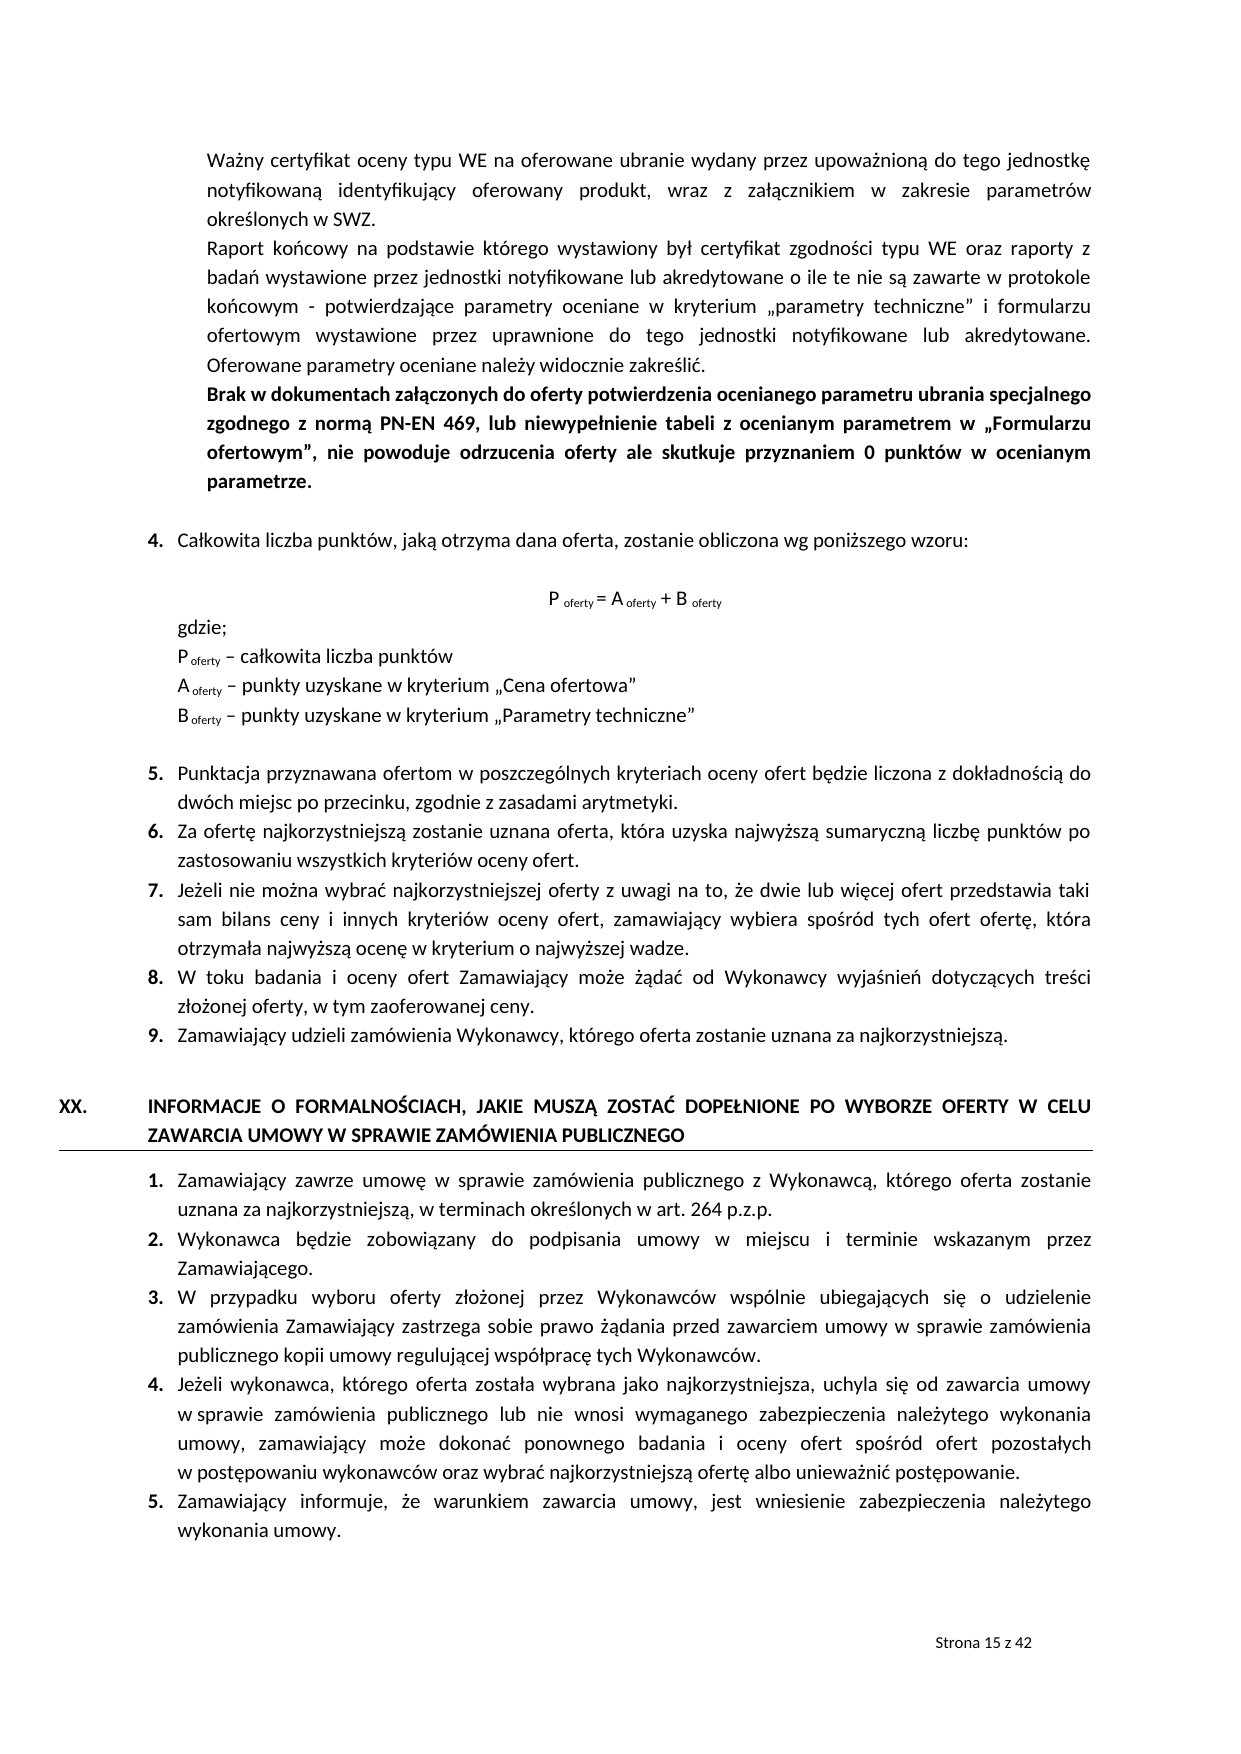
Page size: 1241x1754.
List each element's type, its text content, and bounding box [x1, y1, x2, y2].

text gdzie; [177, 614, 1093, 640]
text B oferty – punkty uzyskane w kryterium „Parametry techniczne” [177, 702, 1093, 727]
text P oferty = A oferty + B oferty [177, 585, 1093, 611]
text P oferty – całkowita liczba punktów [177, 643, 1093, 669]
text 8. W toku badania i oceny ofert Zamawiający może żądać od Wykonawcy wyjaśnień dotyczących treści złożonej oferty, w tym zaoferowanej ceny. [148, 964, 1093, 1019]
text 1. Zamawiający zawrze umowę w sprawie zamówienia publicznego z Wykonawcą, którego oferta zostanie uznana za najkorzystniejszą, w terminach określonych w art. 264 p.z.p. [148, 1167, 1093, 1222]
text 7. Jeżeli nie można wybrać najkorzystniejszej oferty z uwagi na to, że dwie lub więcej ofert przedstawia taki sam bilans ceny i innych kryteriów oceny ofert, zamawiający wybiera spośród tych ofert ofertę, która otrzymała najwyższą ocenę w kryterium o najwyższej wadze. [148, 877, 1093, 961]
text 6. Za ofertę najkorzystniejszą zostanie uznana oferta, która uzyska najwyższą sumaryczną liczbę punktów po zastosowaniu wszystkich kryteriów oceny ofert. [148, 818, 1093, 873]
text 3. W przypadku wyboru oferty złożonej przez Wykonawców wspólnie ubiegających się o udzielenie zamówienia Zamawiający zastrzega sobie prawo żądania przed zawarciem umowy w sprawie zamówienia publicznego kopii umowy regulującej współpracę tych Wykonawców. [148, 1284, 1093, 1368]
text Raport końcowy na podstawie którego wystawiony był certyfikat zgodności typu WE oraz raporty z badań wystawione przez jednostki notyfikowane lub akredytowane o ile te nie są zawarte w protokole końcowym - potwierdzające parametry oceniane w kryterium „parametry techniczne” i formularzu ofertowym wystawione przez uprawnione do tego jednostki notyfikowane lub akredytowane. Oferowane parametry oceniane należy widocznie zakreślić. [207, 235, 1093, 377]
text A oferty – punkty uzyskane w kryterium „Cena ofertowa” [177, 673, 1093, 698]
text 4. Całkowita liczba punktów, jaką otrzyma dana oferta, zostanie obliczona wg poniższego wzoru: [148, 527, 1093, 552]
text 5. Zamawiający informuje, że warunkiem zawarcia umowy, jest wniesienie zabezpieczenia należytego wykonania umowy. [148, 1488, 1093, 1543]
subtitle XX. INFORMACJE O FORMALNOŚCIACH, JAKIE MUSZĄ ZOSTAĆ DOPEŁNIONE PO WYBORZE OFERTY W CELU ZAWARCIA UMOWY W SPRAWIE ZAMÓWIENIA PUBLICZNEGO [59, 1093, 1093, 1150]
text 9. Zamawiający udzieli zamówienia Wykonawcy, którego oferta zostanie uznana za najkorzystniejszą. [148, 1023, 1093, 1048]
text Brak w dokumentach załączonych do oferty potwierdzenia ocenianego parametru ubrania specjalnego zgodnego z normą PN-EN 469, lub niewypełnienie tabeli z ocenianym parametrem w „Formularzu ofertowym”, nie powoduje odrzucenia oferty ale skutkuje przyznaniem 0 punktów w ocenianym parametrze. [207, 381, 1093, 494]
text 4. Jeżeli wykonawca, którego oferta została wybrana jako najkorzystniejsza, uchyla się od zawarcia umowy w sprawie zamówienia publicznego lub nie wnosi wymaganego zabezpieczenia należytego wykonania umowy, zamawiający może dokonać ponownego badania i oceny ofert spośród ofert pozostałych w postępowaniu wykonawców oraz wybrać najkorzystniejszą ofertę albo unieważnić postępowanie. [148, 1372, 1093, 1484]
text Ważny certyfikat oceny typu WE na oferowane ubranie wydany przez upoważnioną do tego jednostkę notyfikowaną identyfikujący oferowany produkt, wraz z załącznikiem w zakresie parametrów określonych w SWZ. [207, 148, 1093, 231]
text 2. Wykonawca będzie zobowiązany do podpisania umowy w miejscu i terminie wskazanym przez Zamawiającego. [148, 1226, 1093, 1280]
text 5. Punktacja przyznawana ofertom w poszczególnych kryteriach oceny ofert będzie liczona z dokładnością do dwóch miejsc po przecinku, zgodnie z zasadami arytmetyki. [148, 760, 1093, 815]
